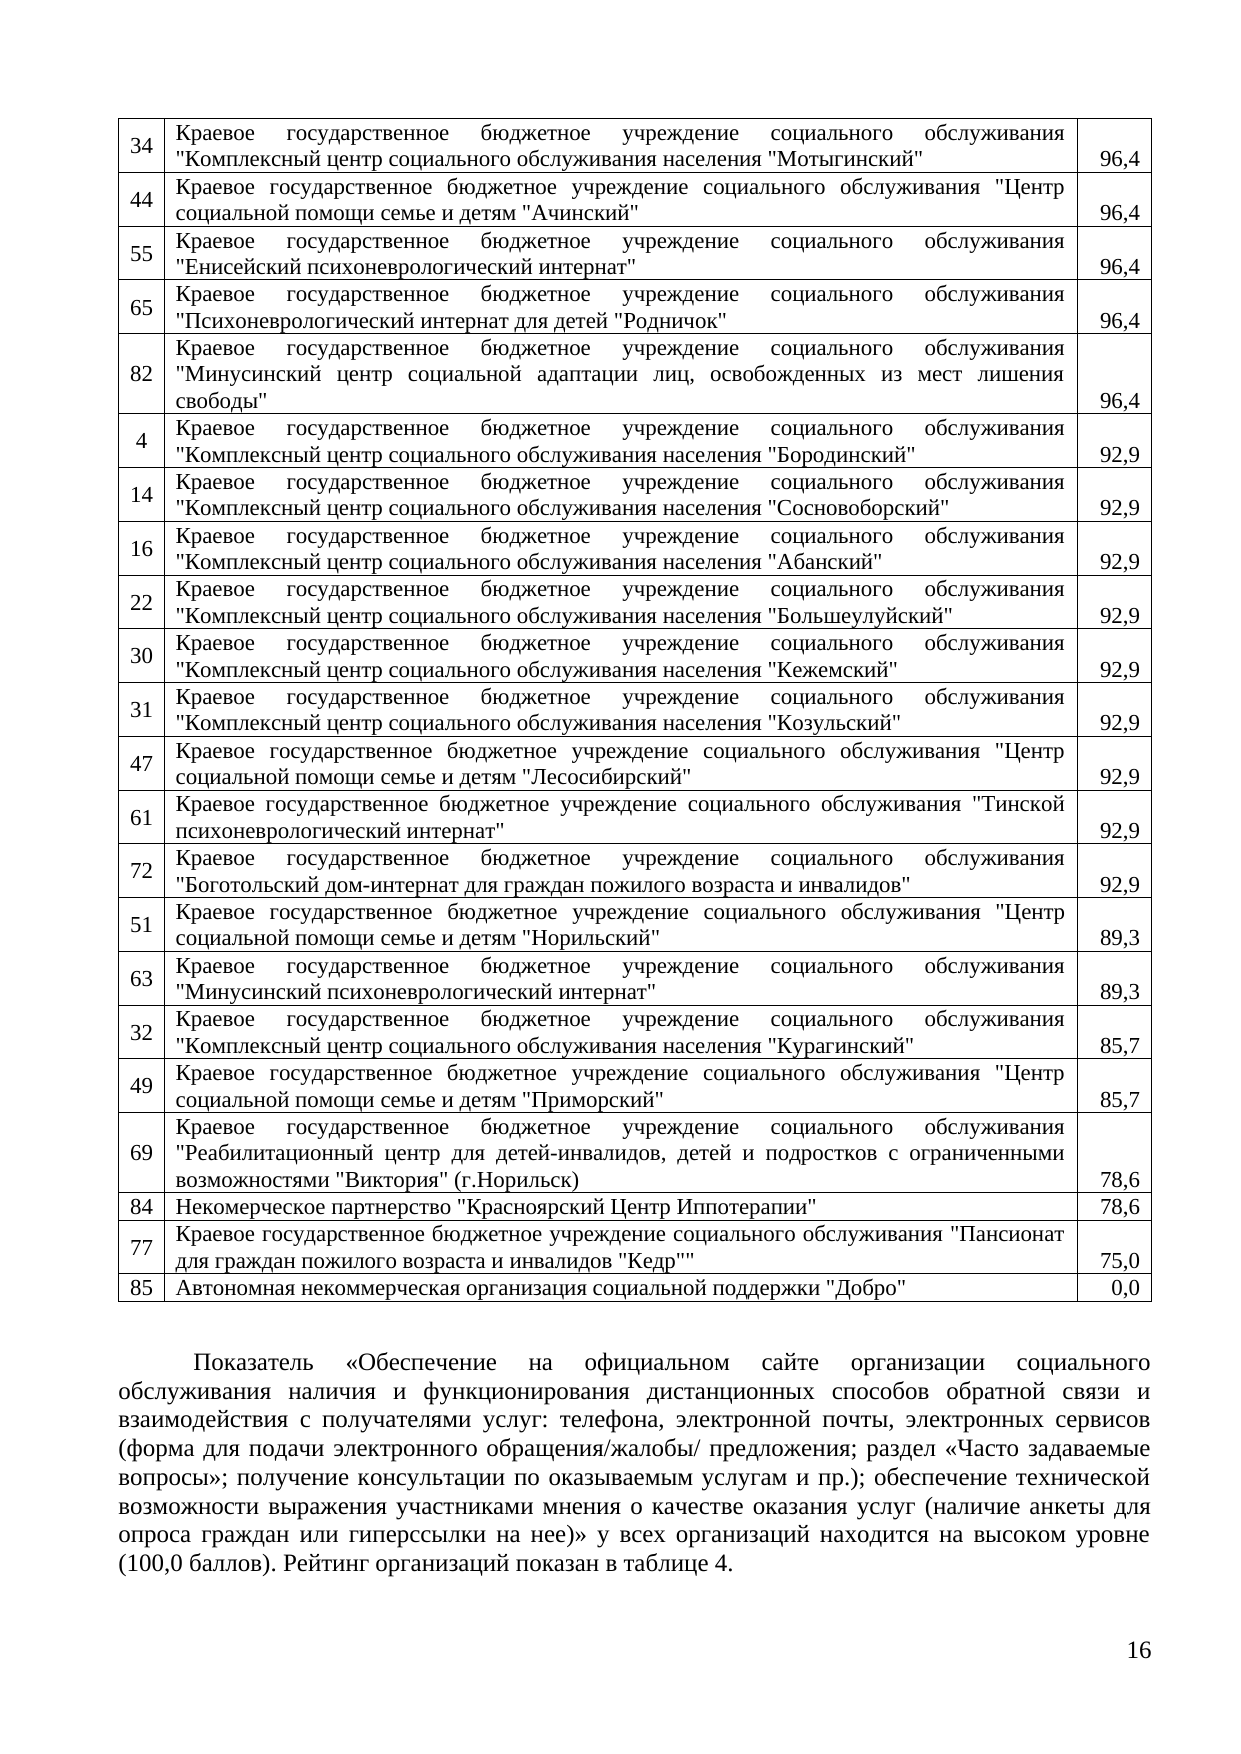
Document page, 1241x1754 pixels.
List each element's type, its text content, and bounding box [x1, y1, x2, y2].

table_cell 31 [119, 683, 164, 736]
table_cell 75,0 [1078, 1221, 1151, 1273]
table_cell 30 [119, 629, 164, 682]
table_cell 92,9 [1078, 629, 1151, 682]
table_cell Краевое государственное бюджетное учреждение социального обслуживания "Центр социальной помощи семье и детям "Норильский" [165, 898, 1077, 951]
table_cell 51 [119, 898, 164, 951]
table_cell 89,3 [1078, 898, 1151, 951]
table_cell 92,9 [1078, 791, 1151, 843]
table_cell Краевое государственное бюджетное учреждение социального обслуживания "Боготольский дом-интернат для граждан пожилого возраста и инвалидов" [165, 844, 1077, 897]
table_cell Краевое государственное бюджетное учреждение социального обслуживания "Комплексный центр социального обслуживания населения "Бородинский" [165, 414, 1077, 467]
table_cell 85,7 [1078, 1006, 1151, 1058]
table_cell 92,9 [1078, 683, 1151, 736]
table_cell 72 [119, 844, 164, 897]
table_cell Краевое государственное бюджетное учреждение социального обслуживания "Минусинский центр социальной адаптации лиц, освобожденных из мест лишения свободы" [165, 334, 1077, 413]
table_cell Краевое государственное бюджетное учреждение социального обслуживания "Центр социальной помощи семье и детям "Лесосибирский" [165, 737, 1077, 789]
table_cell 92,9 [1078, 576, 1151, 628]
table_cell Краевое государственное бюджетное учреждение социального обслуживания "Енисейский психоневрологический интернат" [165, 227, 1077, 279]
table_cell Краевое государственное бюджетное учреждение социального обслуживания "Комплексный центр социального обслуживания населения "Козульский" [165, 683, 1077, 736]
table_cell 14 [119, 468, 164, 521]
table_cell Краевое государственное бюджетное учреждение социального обслуживания "Комплексный центр социального обслуживания населения "Мотыгинский" [165, 119, 1077, 172]
table_cell Краевое государственное бюджетное учреждение социального обслуживания "Комплексный центр социального обслуживания населения "Курагинский" [165, 1006, 1077, 1058]
table_cell 61 [119, 791, 164, 843]
table_cell 63 [119, 952, 164, 1004]
table_cell 92,9 [1078, 737, 1151, 789]
table_cell 85 [119, 1274, 164, 1301]
table_cell 22 [119, 576, 164, 628]
table_cell Краевое государственное бюджетное учреждение социального обслуживания "Комплексный центр социального обслуживания населения "Кежемский" [165, 629, 1077, 682]
text Показатель «Обеспечение на официальном сайте организации социального обслуживания наличия и функционирования дистанционных способов обратной связи и взаимодействия с получателями услуг: телефона, электронной почты, электронных сервисов (форма для подачи электронного обращения/жалобы/ предложения; раздел «Часто задаваемые вопросы»; получение консультации по оказываемым услугам и пр.); обеспечение технической возможности выражения участниками мнения о качестве оказания услуг (наличие анкеты для опроса граждан или гиперссылки на нее)» у всех организаций находится на высоком уровне (100,0 баллов). Рейтинг организаций показан в таблице 4. [118, 1347, 1152, 1577]
table_cell 0,0 [1078, 1274, 1151, 1301]
table_cell Краевое государственное бюджетное учреждение социального обслуживания "Реабилитационный центр для детей-инвалидов, детей и подростков с ограниченными возможностями "Виктория" (г.Норильск) [165, 1113, 1077, 1192]
table_cell 96,4 [1078, 173, 1151, 226]
table_cell 96,4 [1078, 280, 1151, 333]
table_cell 78,6 [1078, 1193, 1151, 1219]
table_cell Краевое государственное бюджетное учреждение социального обслуживания "Комплексный центр социального обслуживания населения "Абанский" [165, 522, 1077, 574]
table_cell 4 [119, 414, 164, 467]
table_cell 82 [119, 334, 164, 413]
table_cell 47 [119, 737, 164, 789]
table_cell Краевое государственное бюджетное учреждение социального обслуживания "Тинской психоневрологический интернат" [165, 791, 1077, 843]
table_cell 85,7 [1078, 1059, 1151, 1112]
table_cell 77 [119, 1221, 164, 1273]
table_cell 92,9 [1078, 844, 1151, 897]
table_cell 55 [119, 227, 164, 279]
table_cell 92,9 [1078, 522, 1151, 574]
table_cell Краевое государственное бюджетное учреждение социального обслуживания "Комплексный центр социального обслуживания населения "Большеулуйский" [165, 576, 1077, 628]
table_cell 96,4 [1078, 119, 1151, 172]
table_cell Краевое государственное бюджетное учреждение социального обслуживания "Центр социальной помощи семье и детям "Ачинский" [165, 173, 1077, 226]
table_cell Автономная некоммерческая организация социальной поддержки "Добро" [165, 1274, 1077, 1301]
table_cell Некомерческое партнерство "Красноярский Центр Иппотерапии" [165, 1193, 1077, 1219]
table_cell 65 [119, 280, 164, 333]
table_cell 34 [119, 119, 164, 172]
table_cell 84 [119, 1193, 164, 1219]
table_cell Краевое государственное бюджетное учреждение социального обслуживания "Комплексный центр социального обслуживания населения "Сосновоборский" [165, 468, 1077, 521]
table_cell Краевое государственное бюджетное учреждение социального обслуживания "Центр социальной помощи семье и детям "Приморский" [165, 1059, 1077, 1112]
table_cell 49 [119, 1059, 164, 1112]
table_cell 96,4 [1078, 334, 1151, 413]
table_cell 16 [119, 522, 164, 574]
table_cell Краевое государственное бюджетное учреждение социального обслуживания "Психоневрологический интернат для детей "Родничок" [165, 280, 1077, 333]
table_cell 92,9 [1078, 414, 1151, 467]
table_cell 92,9 [1078, 468, 1151, 521]
table_cell 78,6 [1078, 1113, 1151, 1192]
table_cell Краевое государственное бюджетное учреждение социального обслуживания "Минусинский психоневрологический интернат" [165, 952, 1077, 1004]
table_cell Краевое государственное бюджетное учреждение социального обслуживания "Пансионат для граждан пожилого возраста и инвалидов "Кедр"" [165, 1221, 1077, 1273]
table_cell 32 [119, 1006, 164, 1058]
table_cell 44 [119, 173, 164, 226]
table_cell 69 [119, 1113, 164, 1192]
table_cell 96,4 [1078, 227, 1151, 279]
table_cell 89,3 [1078, 952, 1151, 1004]
